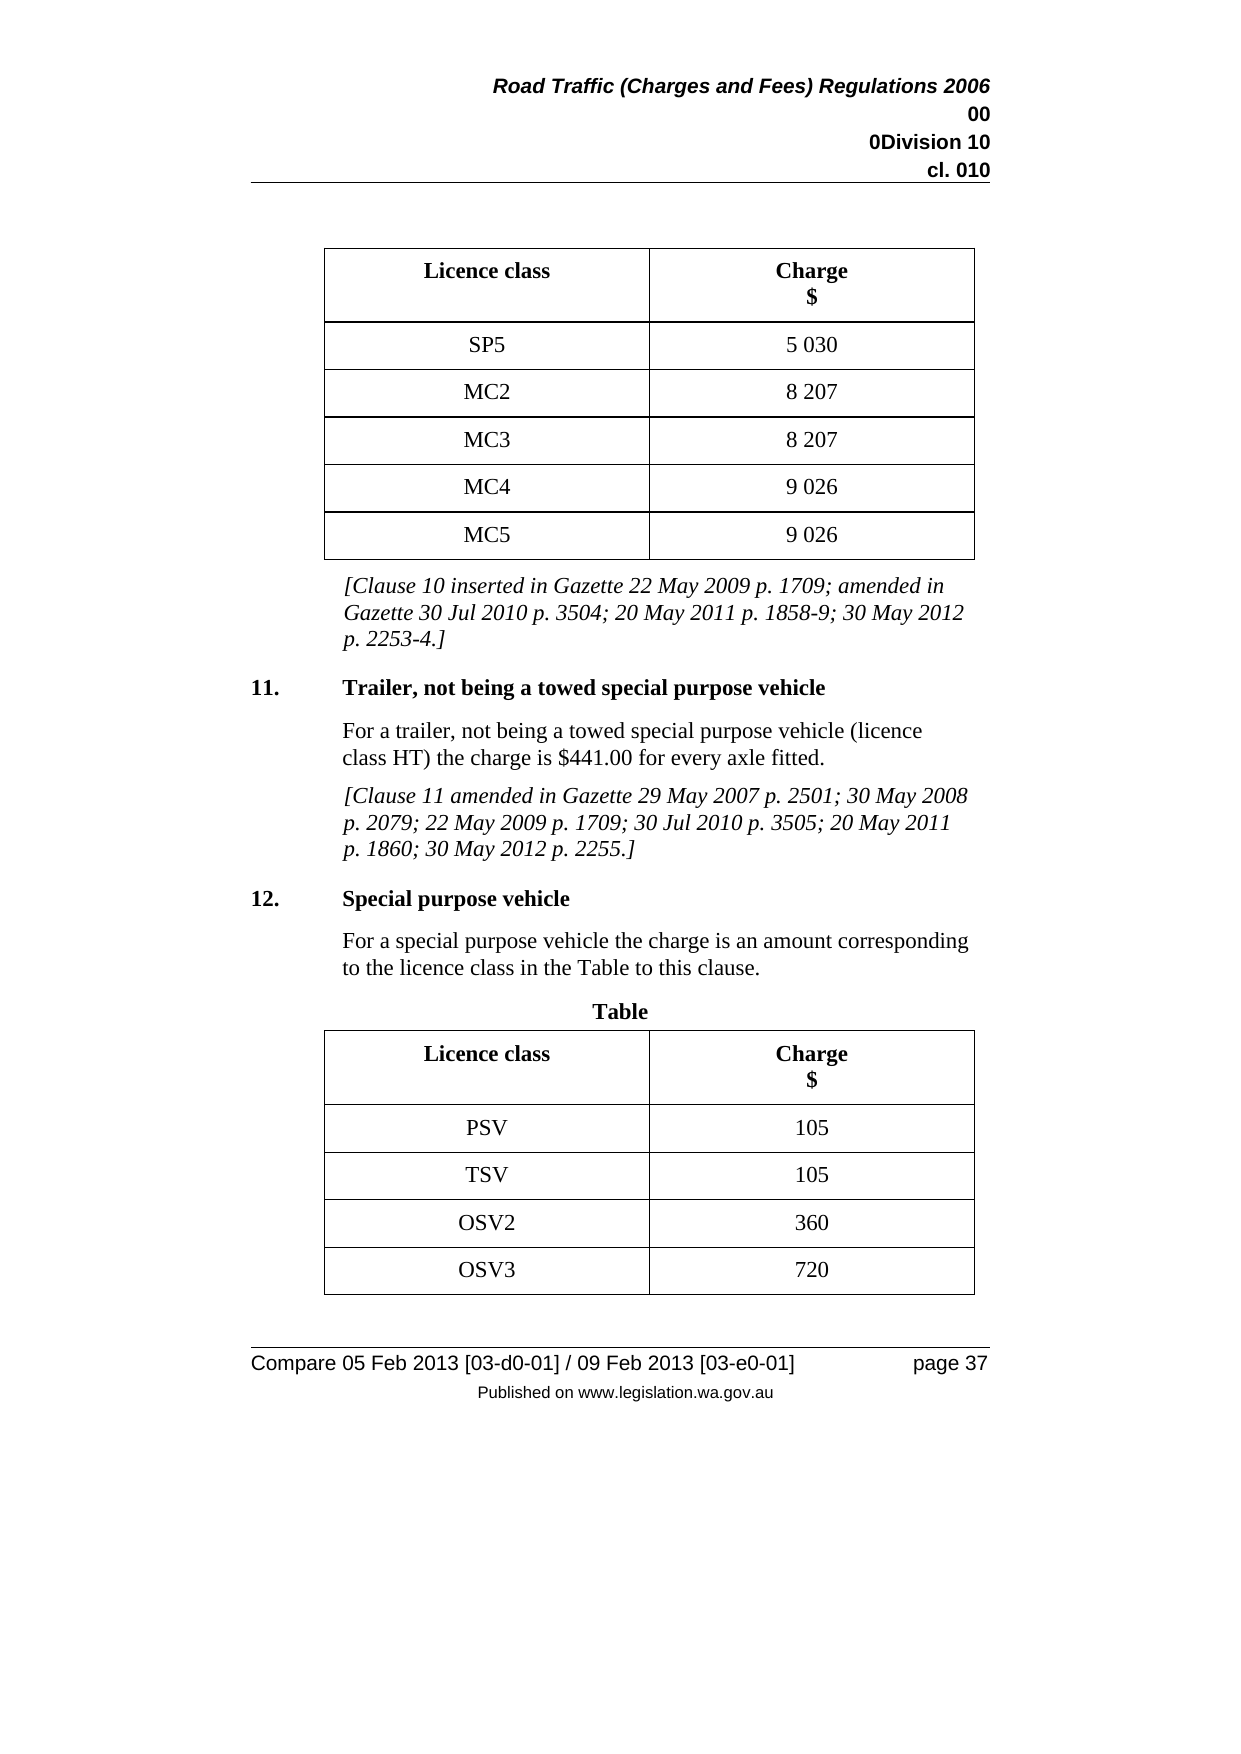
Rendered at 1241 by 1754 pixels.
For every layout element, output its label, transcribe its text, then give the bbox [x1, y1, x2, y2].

table_cell MC2 [325, 370, 649, 416]
table_cell 720 [650, 1248, 974, 1294]
table_cell MC3 [325, 418, 649, 464]
subtitle Table [265, 997, 975, 1024]
table_cell 5 030 [650, 323, 974, 369]
text For a trailer, not being a towed special purpose vehicle (licence class HT) the charge is $441.00 for every axle fitted. [251, 717, 990, 770]
table_header Licence class [325, 249, 649, 321]
table_cell 9 026 [650, 465, 974, 511]
table_header Licence class [325, 1031, 649, 1104]
table_cell SP5 [325, 323, 649, 369]
table_cell PSV [325, 1105, 649, 1152]
table_header Charge $ [650, 1031, 974, 1104]
text [Clause 11 amended in Gazette 29 May 2007 p. 2501; 30 May 2008 p. 2079; 22 May 2009 p. 1709; 30 Jul 2010 p. 3505; 20 May 2011 p. 1860; 30 May 2012 p. 2255.] [251, 783, 990, 862]
table_cell OSV2 [325, 1200, 649, 1247]
subtitle 11. Trailer, not being a towed special purpose vehicle [251, 674, 990, 701]
table_cell 8 207 [650, 370, 974, 416]
subtitle 12. Special purpose vehicle [251, 884, 990, 911]
table_cell TSV [325, 1153, 649, 1199]
table_cell OSV3 [325, 1248, 649, 1294]
text [Clause 10 inserted in Gazette 22 May 2009 p. 1709; amended in Gazette 30 Jul 2010 p. 3504; 20 May 2011 p. 1858-9; 30 May 2012 p. 2253-4.] [251, 572, 990, 651]
table_cell 8 207 [650, 418, 974, 464]
table_cell MC4 [325, 465, 649, 511]
table_header Charge $ [650, 249, 974, 321]
table_cell 105 [650, 1153, 974, 1199]
text For a special purpose vehicle the charge is an amount corresponding to the licence class in the Table to this clause. [251, 928, 990, 980]
table_cell 9 026 [650, 513, 974, 559]
table_cell 105 [650, 1105, 974, 1152]
table_cell 360 [650, 1200, 974, 1247]
table_cell MC5 [325, 513, 649, 559]
